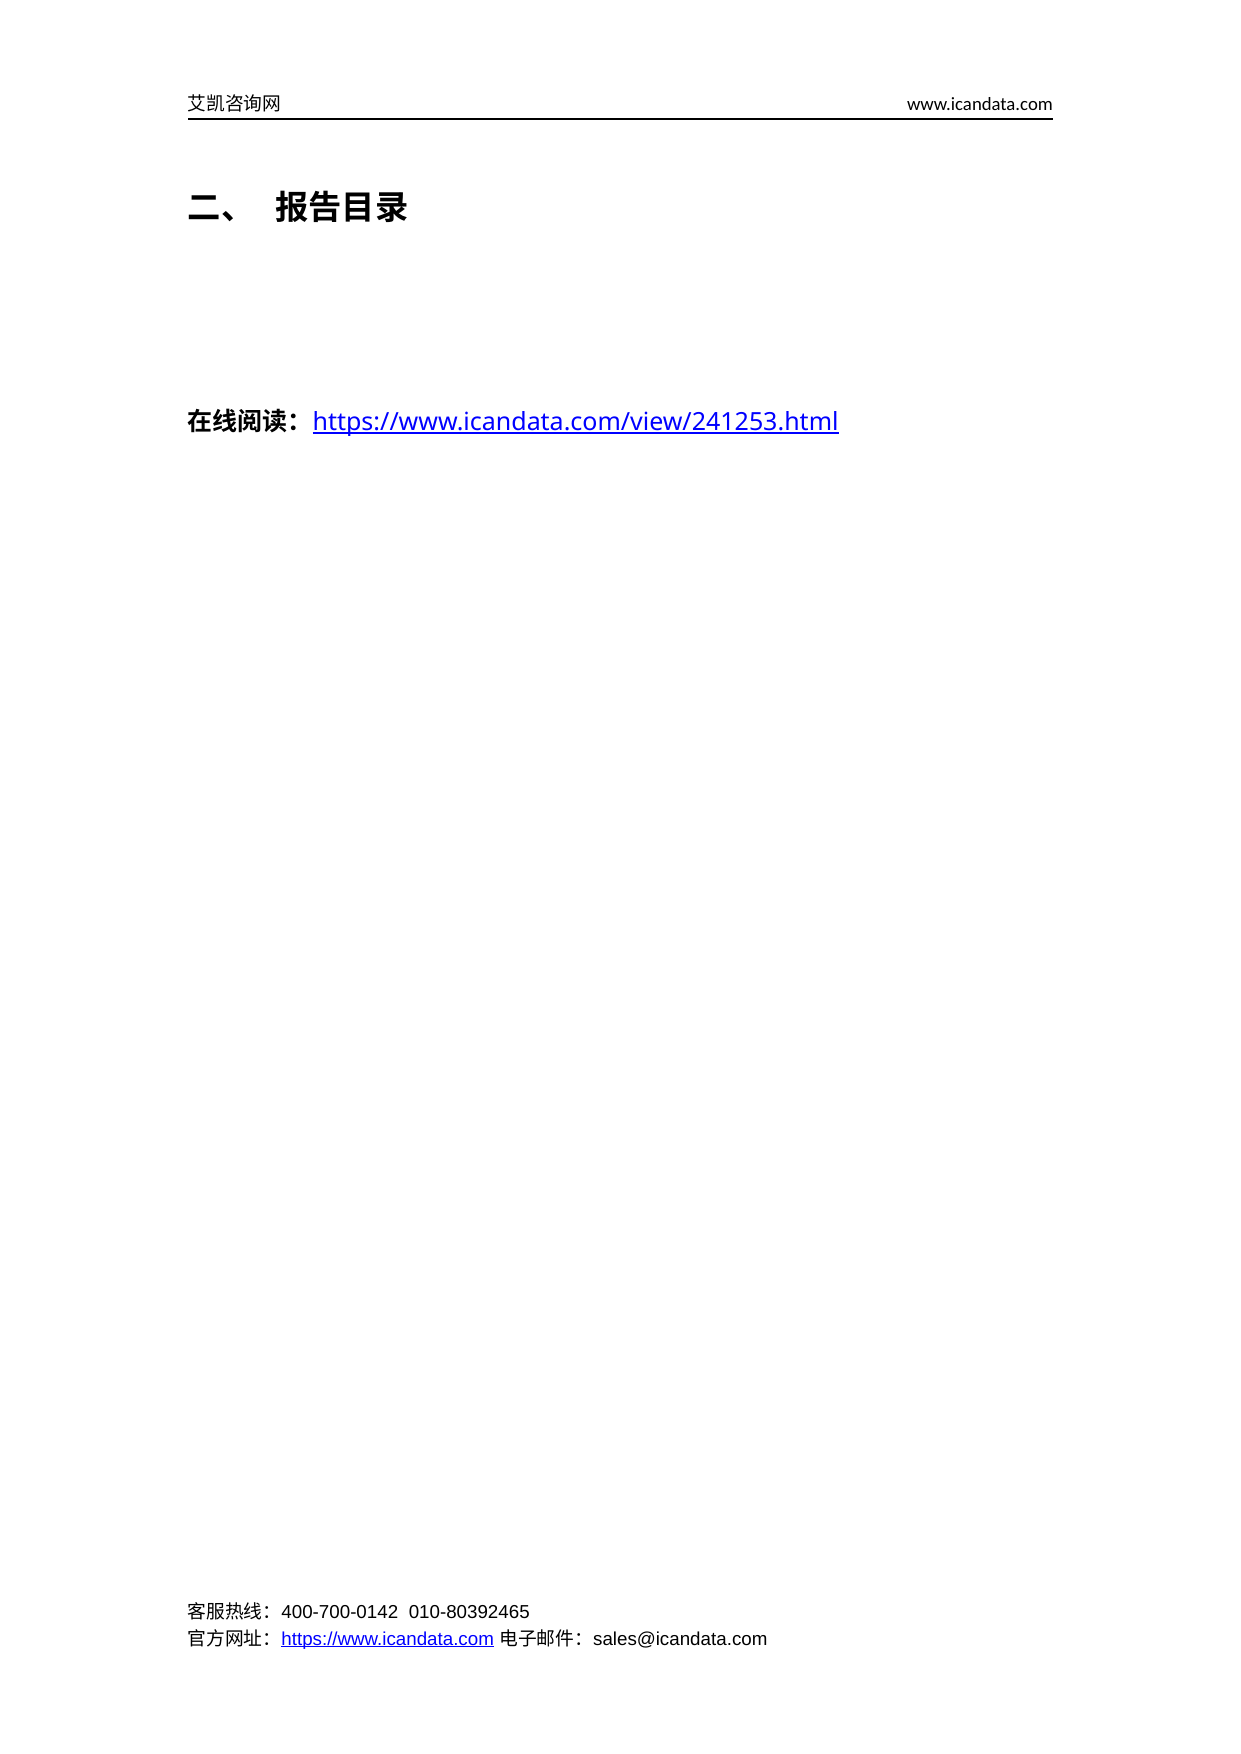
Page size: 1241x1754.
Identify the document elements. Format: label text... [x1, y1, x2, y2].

subtitle 报告目录 [187, 172, 1053, 237]
text 在线阅读：https://www.icandata.com/view/241253.html [187, 387, 1053, 452]
